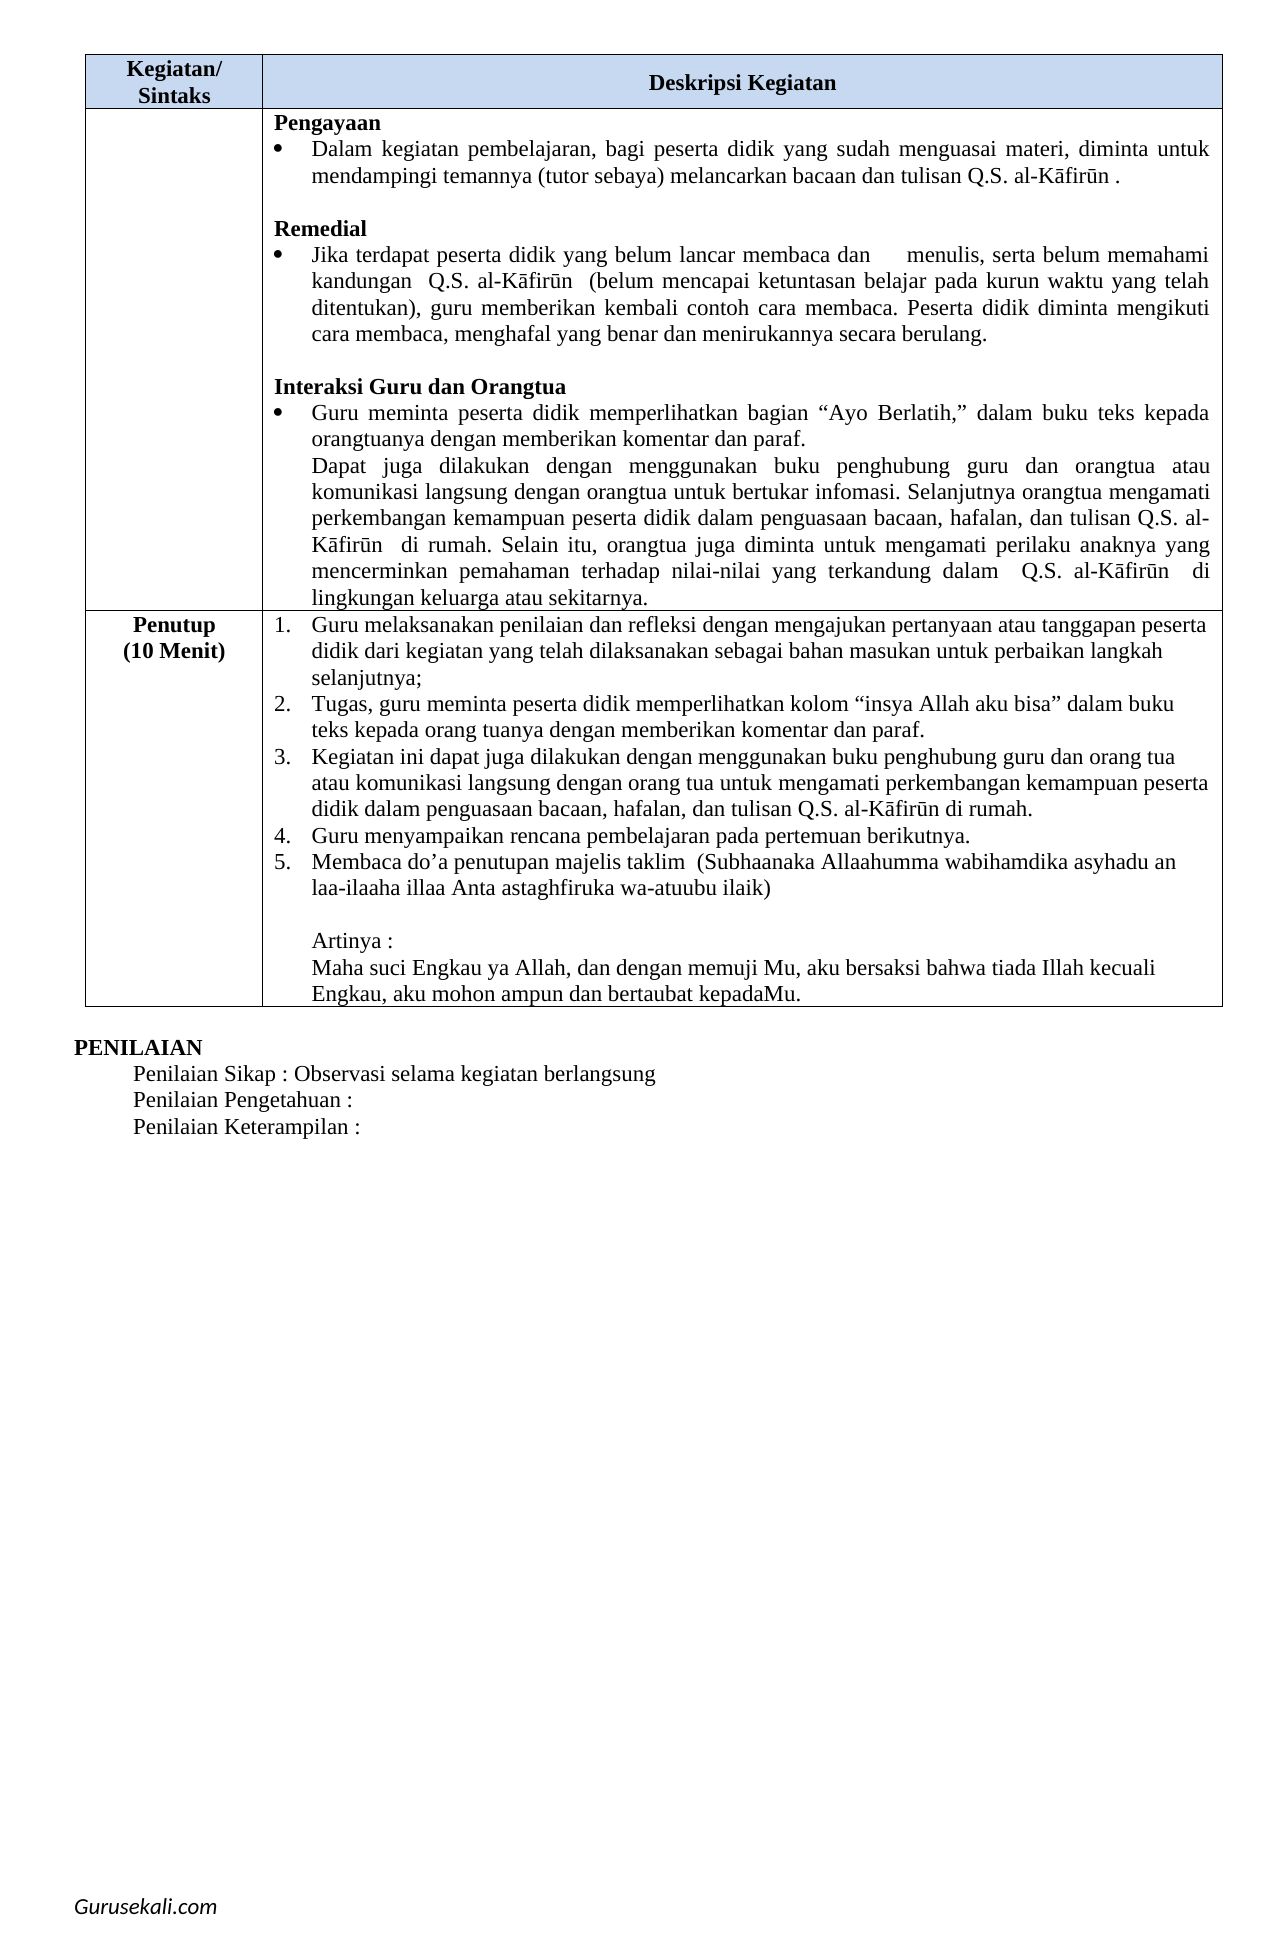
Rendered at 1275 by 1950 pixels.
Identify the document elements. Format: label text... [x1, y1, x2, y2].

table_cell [86, 109, 262, 610]
table_cell Penutup (10 Menit) [86, 611, 262, 1006]
table_header Deskripsi Kegiatan [263, 55, 1222, 108]
text Penilaian Sikap : Observasi selama kegiatan berlangsung [133, 1060, 1220, 1086]
table_header Kegiatan/ Sintaks [86, 55, 262, 108]
table_cell Guru melaksanakan penilaian dan refleksi dengan mengajukan pertanyaan atau tanggapan peserta didik dari kegiatan yang telah dilaksanakan sebagai bahan masukan untuk perbaikan langkah selanjutnya; Tugas, guru meminta peserta didik memperlihatkan kolom “insya Allah aku bisa” dalam buku teks kepada orang tuanya dengan memberikan komentar dan paraf. Kegiatan ini dapat juga dilakukan dengan menggunakan buku penghubung guru dan orang tua atau komunikasi langsung dengan orang tua untuk mengamati perkembangan kemampuan peserta didik dalam penguasaan bacaan, hafalan, dan tulisan Q.S. al-Kāfirūn di rumah. Guru menyampaikan rencana pembelajaran pada pertemuan berikutnya. Membaca do’a penutupan majelis taklim (Subhaanaka Allaahumma wabihamdika asyhadu an laa-ilaaha illaa Anta astaghfiruka wa-atuubu ilaik) Artinya : Maha suci Engkau ya Allah, dan dengan memuji Mu, aku bersaksi bahwa tiada Illah kecuali Engkau, aku mohon ampun dan bertaubat kepadaMu. [263, 611, 1222, 1006]
text Penilaian Pengetahuan : [133, 1086, 1220, 1113]
text Penilaian Keterampilan : [133, 1113, 1220, 1139]
text PENILAIAN [74, 1034, 1220, 1060]
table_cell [263, 109, 1222, 610]
